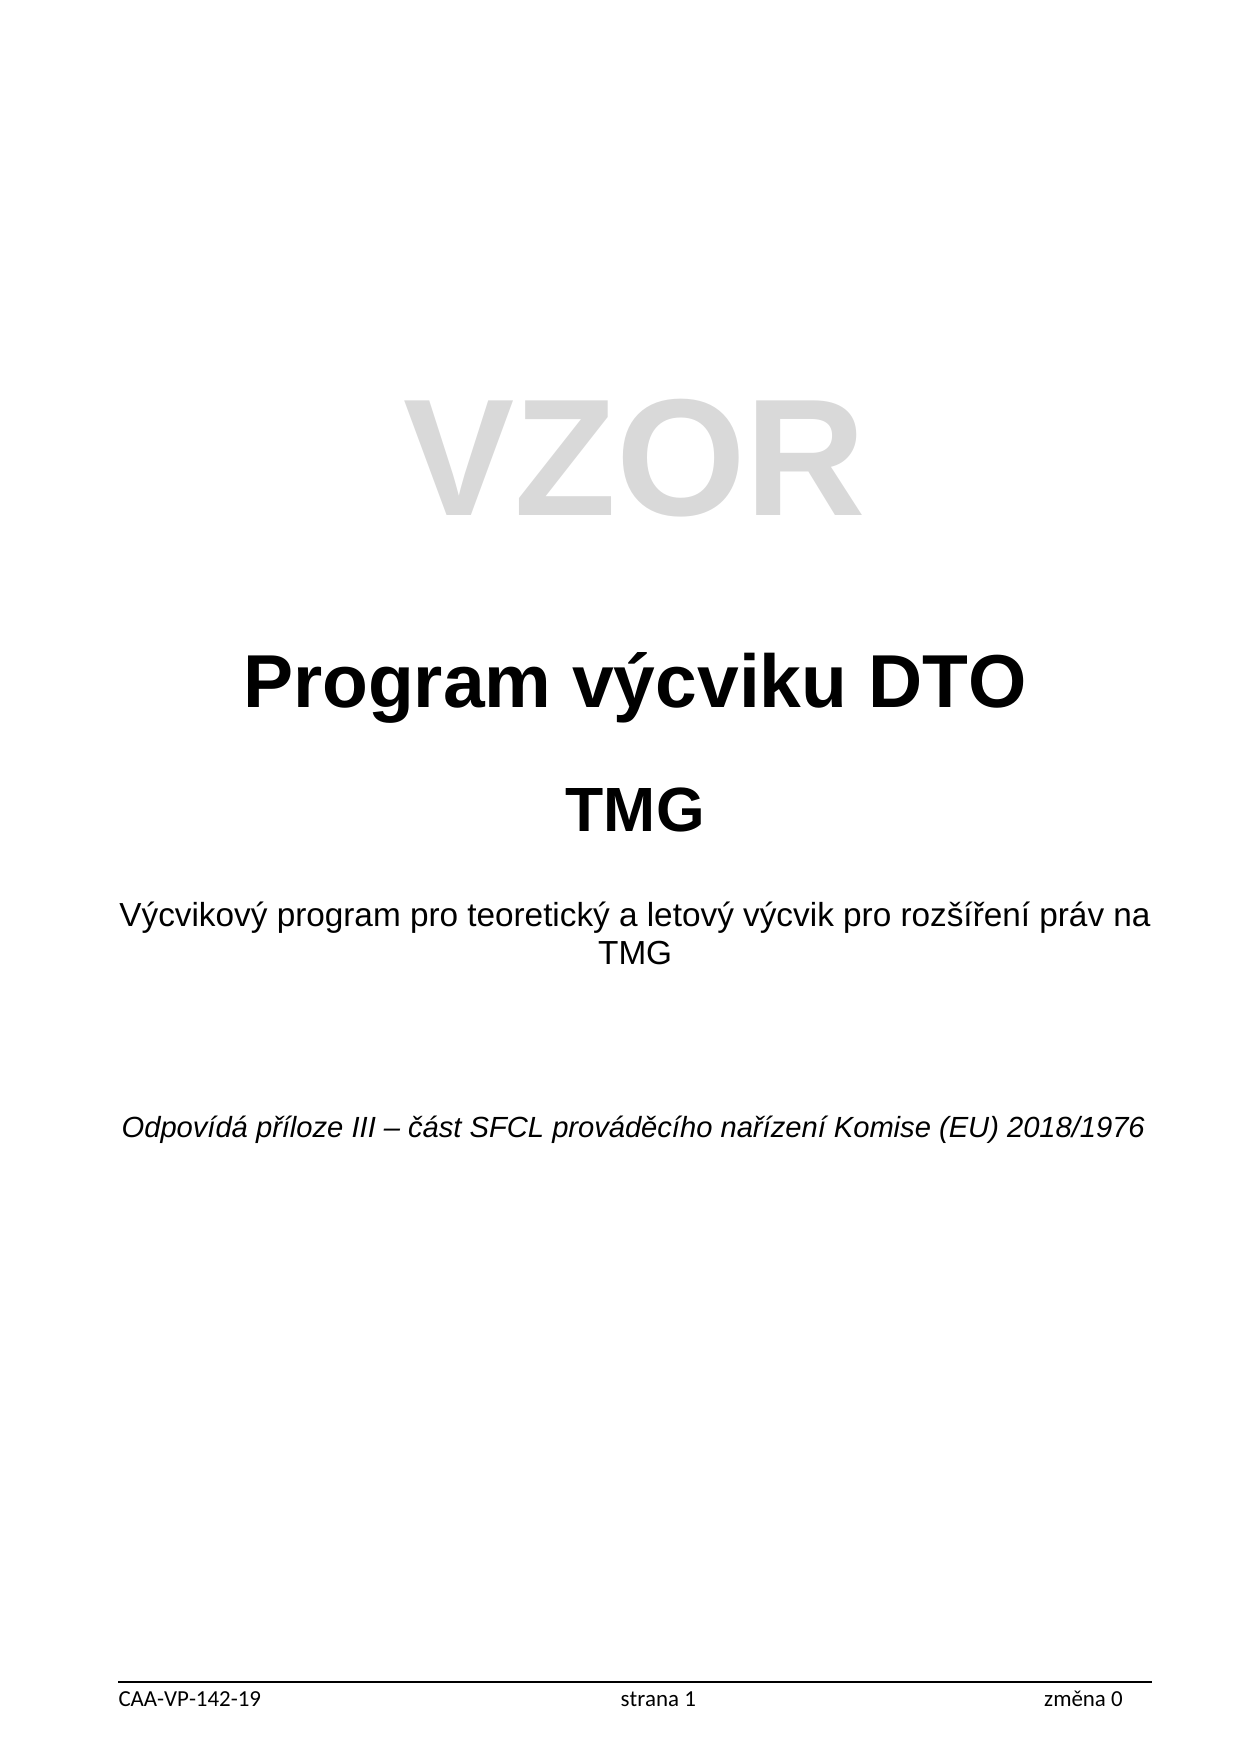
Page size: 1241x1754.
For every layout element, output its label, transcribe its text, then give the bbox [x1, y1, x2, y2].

text Odpovídá příloze III – část SFCL prováděcího nařízení Komise (EU) 2018/1976 [118, 1110, 1152, 1143]
text TMG [118, 773, 1152, 845]
text VZOR [118, 359, 1152, 550]
text Výcvikový program pro teoretický a letový výcvik pro rozšíření práv na TMG [118, 895, 1152, 972]
text Program výcviku DTO [118, 637, 1152, 723]
